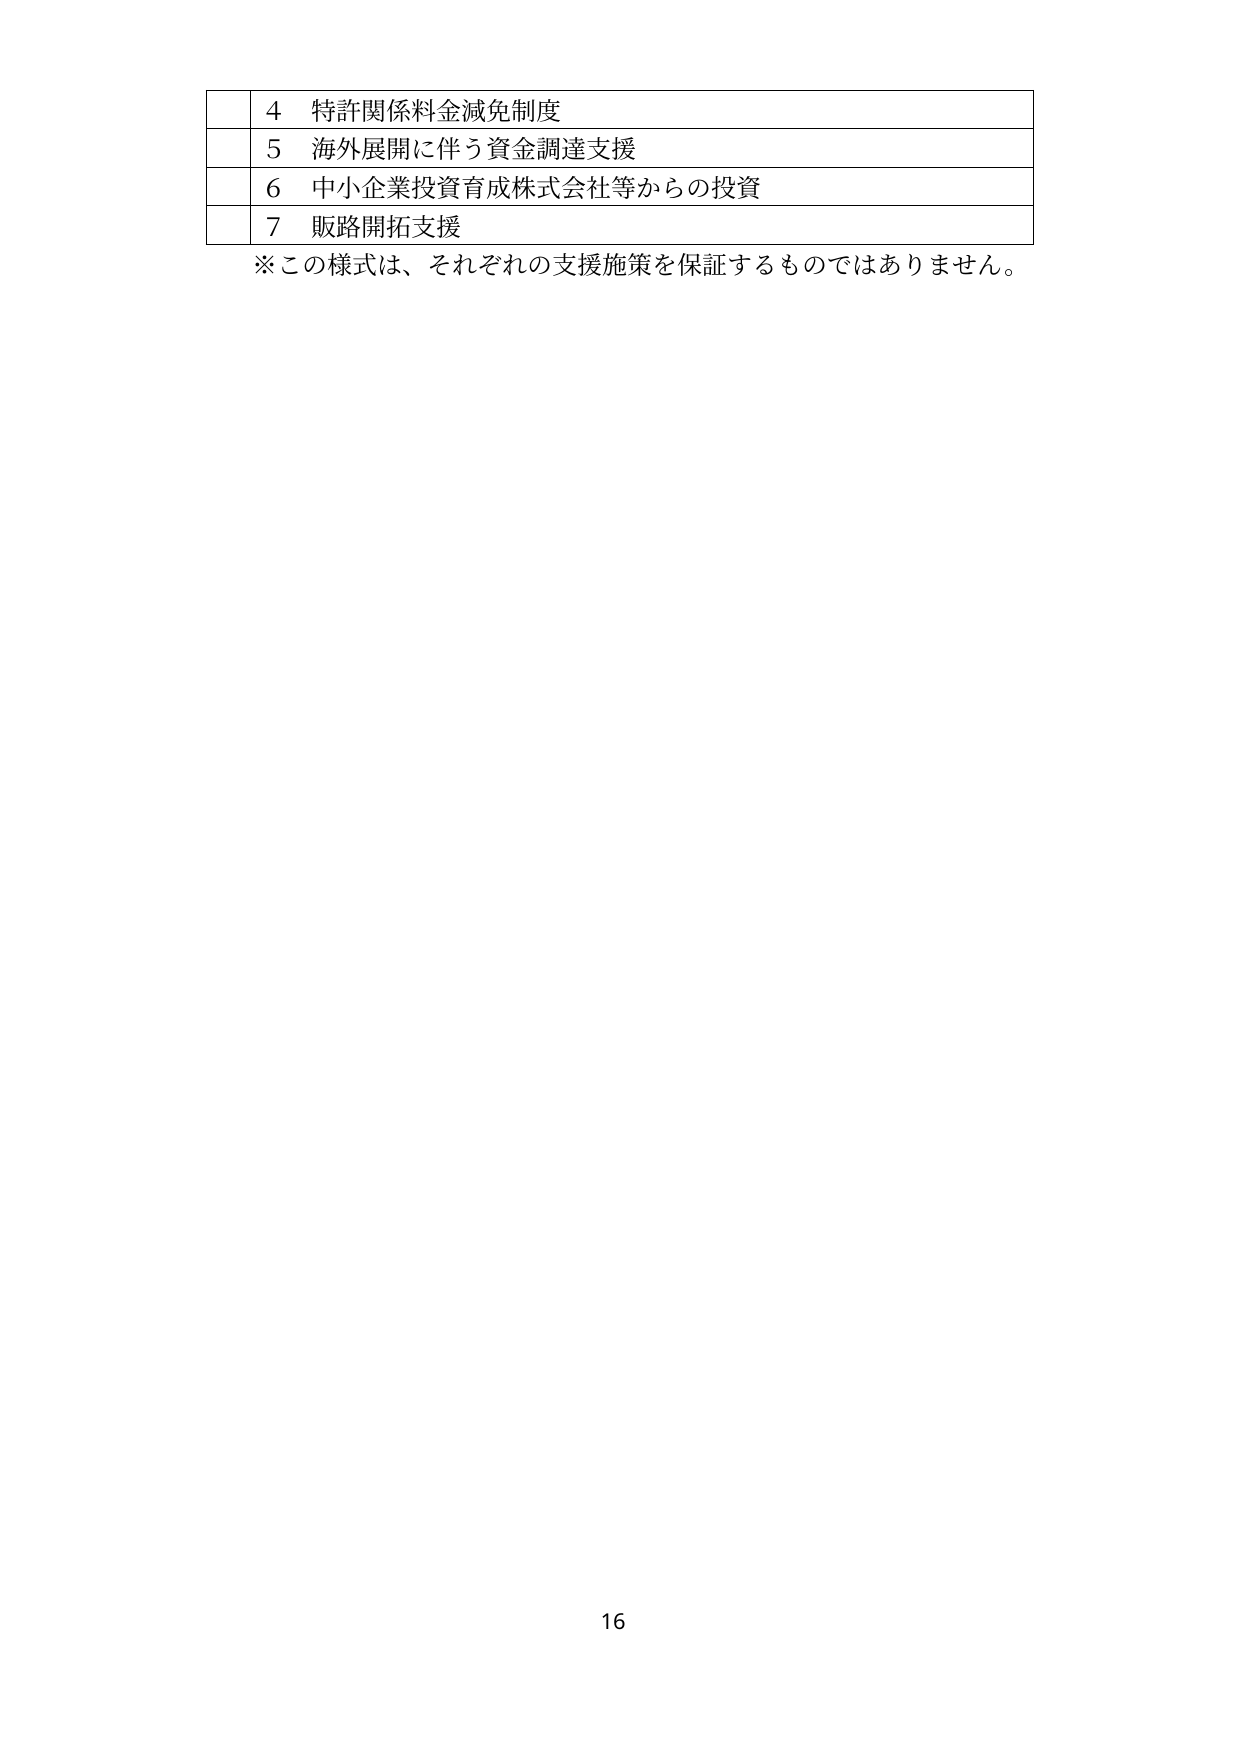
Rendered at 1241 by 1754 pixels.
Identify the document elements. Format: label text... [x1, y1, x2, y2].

table_cell ７ 販路開拓支援 [251, 206, 1033, 244]
table_cell [207, 91, 250, 128]
table_cell [207, 206, 250, 244]
table_cell ６ 中小企業投資育成株式会社等からの投資 [251, 168, 1033, 205]
table_cell ４ 特許関係料金減免制度 [251, 91, 1033, 128]
text ※この様式は、それぞれの支援施策を保証するものではありません。 [89, 245, 1122, 282]
table_cell [207, 168, 250, 205]
table_cell [207, 129, 250, 167]
table_cell ５ 海外展開に伴う資金調達支援 [251, 129, 1033, 167]
